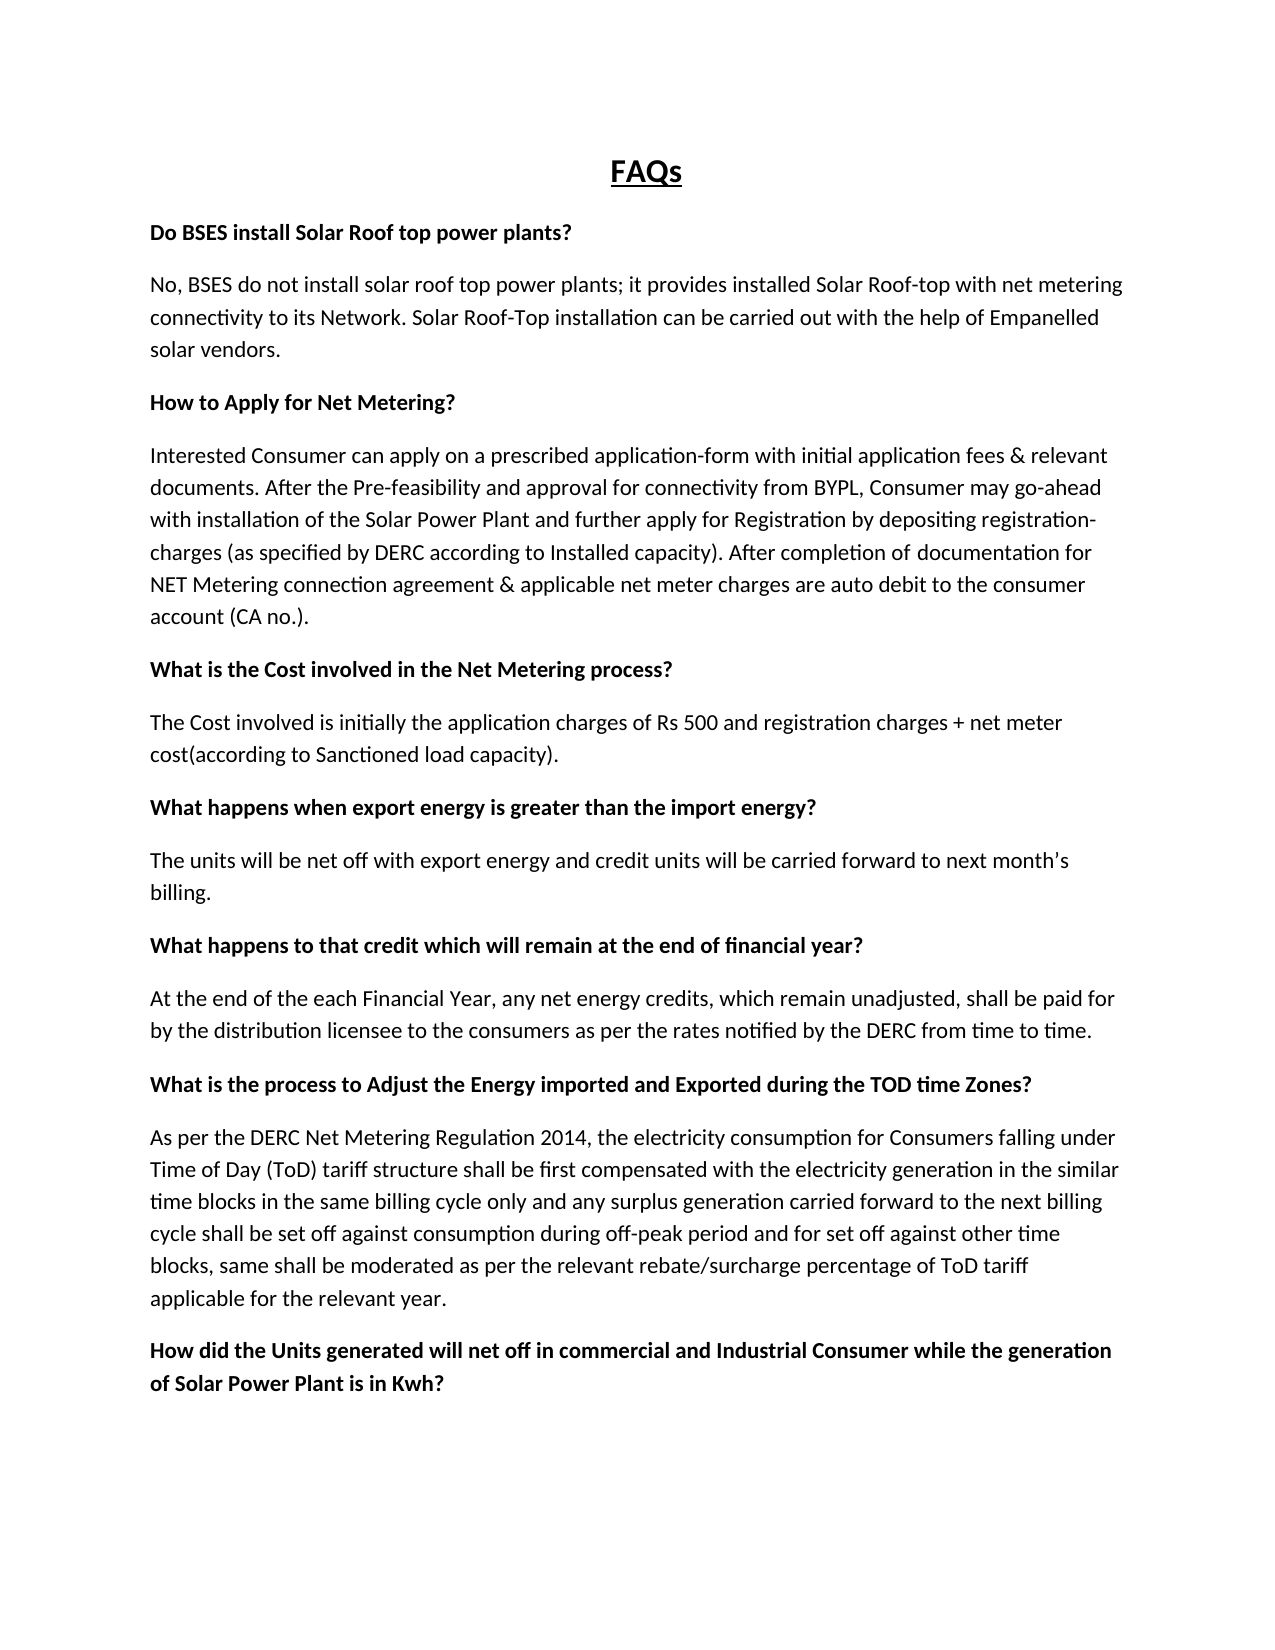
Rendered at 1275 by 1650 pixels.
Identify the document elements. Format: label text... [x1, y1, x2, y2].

text At the end of the each Financial Year, any net energy credits, which remain unadjusted, shall be paid for by the distribution licensee to the consumers as per the rates notified by the DERC from time to time. [150, 984, 1125, 1045]
text FAQs [150, 150, 1125, 191]
text Do BSES install Solar Roof top power plants? [150, 218, 1125, 246]
text Interested Consumer can apply on a prescribed application-form with initial application fees & relevant documents. After the Pre-feasibility and approval for connectivity from BYPL, Consumer may go-ahead with installation of the Solar Power Plant and further apply for Registration by depositing registration-charges (as specified by DERC according to Installed capacity). After completion of documentation for NET Metering connection agreement & applicable net meter charges are auto debit to the consumer account (CA no.). [150, 441, 1125, 630]
text As per the DERC Net Metering Regulation 2014, the electricity consumption for Consumers falling under Time of Day (ToD) tariff structure shall be first compensated with the electricity generation in the similar time blocks in the same billing cycle only and any surplus generation carried forward to the next billing cycle shall be set off against consumption during off-peak period and for set off against other time blocks, same shall be moderated as per the relevant rebate/surcharge percentage of ToD tariff applicable for the relevant year. [150, 1123, 1125, 1312]
text What is the Cost involved in the Net Metering process? [150, 655, 1125, 683]
text The units will be net off with export energy and credit units will be carried forward to next month’s billing. [150, 846, 1125, 906]
text The Cost involved is initially the application charges of Rs 500 and registration charges + net meter cost(according to Sanctioned load capacity). [150, 708, 1125, 768]
text What is the process to Adjust the Energy imported and Exported during the TOD time Zones? [150, 1070, 1125, 1098]
text No, BSES do not install solar roof top power plants; it provides installed Solar Roof-top with net metering connectivity to its Network. Solar Roof-Top installation can be carried out with the help of Empanelled solar vendors. [150, 271, 1125, 363]
text What happens when export energy is greater than the import energy? [150, 793, 1125, 821]
text How to Apply for Net Metering? [150, 388, 1125, 416]
text How did the Units generated will net off in commercial and Industrial Consumer while the generation of Solar Power Plant is in Kwh? [150, 1337, 1125, 1397]
text What happens to that credit which will remain at the end of financial year? [150, 931, 1125, 959]
